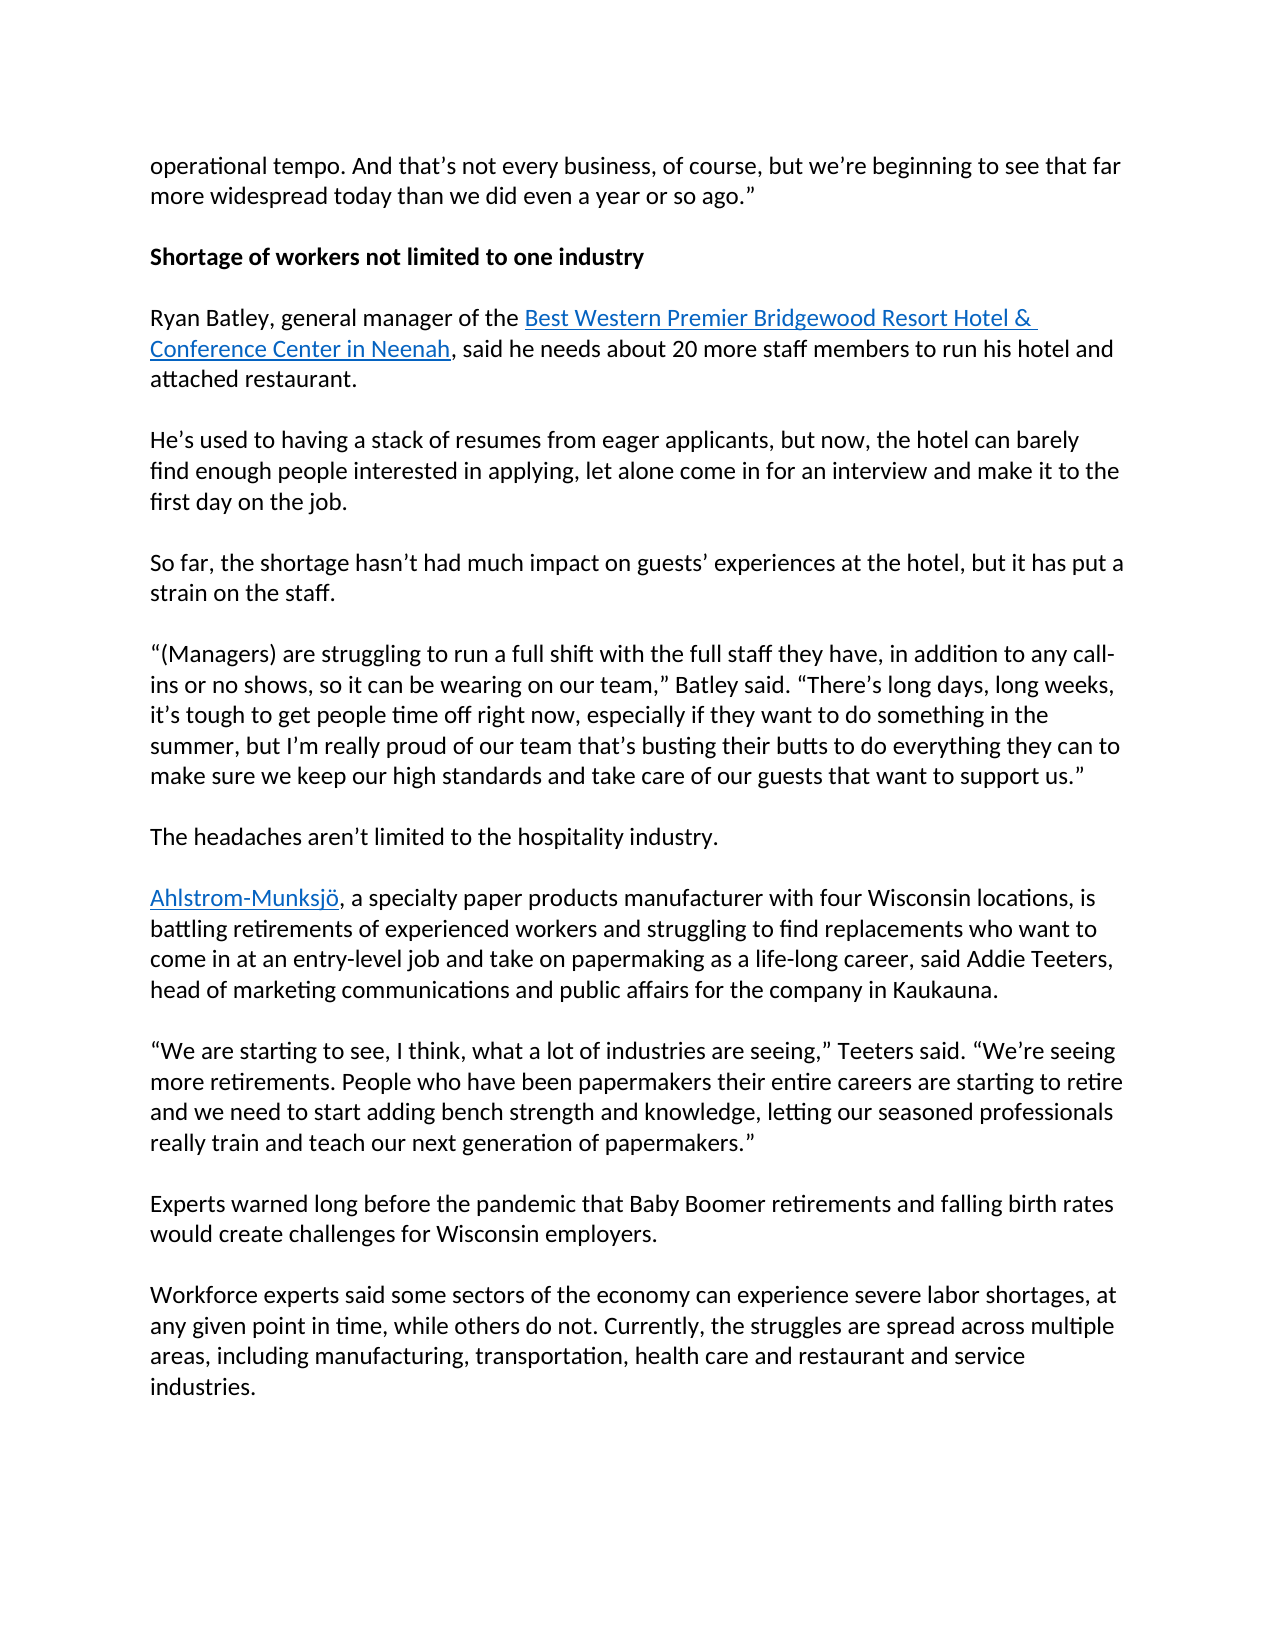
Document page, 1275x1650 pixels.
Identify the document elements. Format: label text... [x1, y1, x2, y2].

text Experts warned long before the pandemic that Baby Boomer retirements and falling birth rates would create challenges for Wisconsin employers. [150, 1188, 1125, 1249]
text The headaches aren’t limited to the hospitality industry. [150, 821, 1125, 852]
text “We are starting to see, I think, what a lot of industries are seeing,” Teeters said. “We’re seeing more retirements. People who have been papermakers their entire careers are starting to retire and we need to start adding bench strength and knowledge, letting our seasoned professionals really train and teach our next generation of papermakers.” [150, 1035, 1125, 1157]
text Workforce experts said some sectors of the economy can experience severe labor shortages, at any given point in time, while others do not. Currently, the struggles are spread across multiple areas, including manufacturing, transportation, health care and restaurant and service industries. [150, 1279, 1125, 1401]
text Shortage of workers not limited to one industry [150, 242, 1125, 272]
text Ryan Batley, general manager of the Best Western Premier Bridgewood Resort Hotel & Conference Center in Neenah, said he needs about 20 more staff members to run his hotel and attached restaurant. [150, 303, 1125, 394]
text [150, 150, 1125, 211]
text Ahlstrom-Munksjö, a specialty paper products manufacturer with four Wisconsin locations, is battling retirements of experienced workers and struggling to find replacements who want to come in at an entry-level job and take on papermaking as a life-long career, said Addie Teeters, head of marketing communications and public affairs for the company in Kaukauna. [150, 882, 1125, 1004]
text He’s used to having a stack of resumes from eager applicants, but now, the hotel can barely find enough people interested in applying, let alone come in for an interview and make it to the first day on the job. [150, 425, 1125, 516]
text “(Managers) are struggling to run a full shift with the full staff they have, in addition to any call-ins or no shows, so it can be wearing on our team,” Batley said. “There’s long days, long weeks, it’s tough to get people time off right now, especially if they want to do something in the summer, but I’m really proud of our team that’s busting their butts to do everything they can to make sure we keep our high standards and take care of our guests that want to support us.” [150, 638, 1125, 791]
text So far, the shortage hasn’t had much impact on guests’ experiences at the hotel, but it has put a strain on the staff. [150, 547, 1125, 608]
